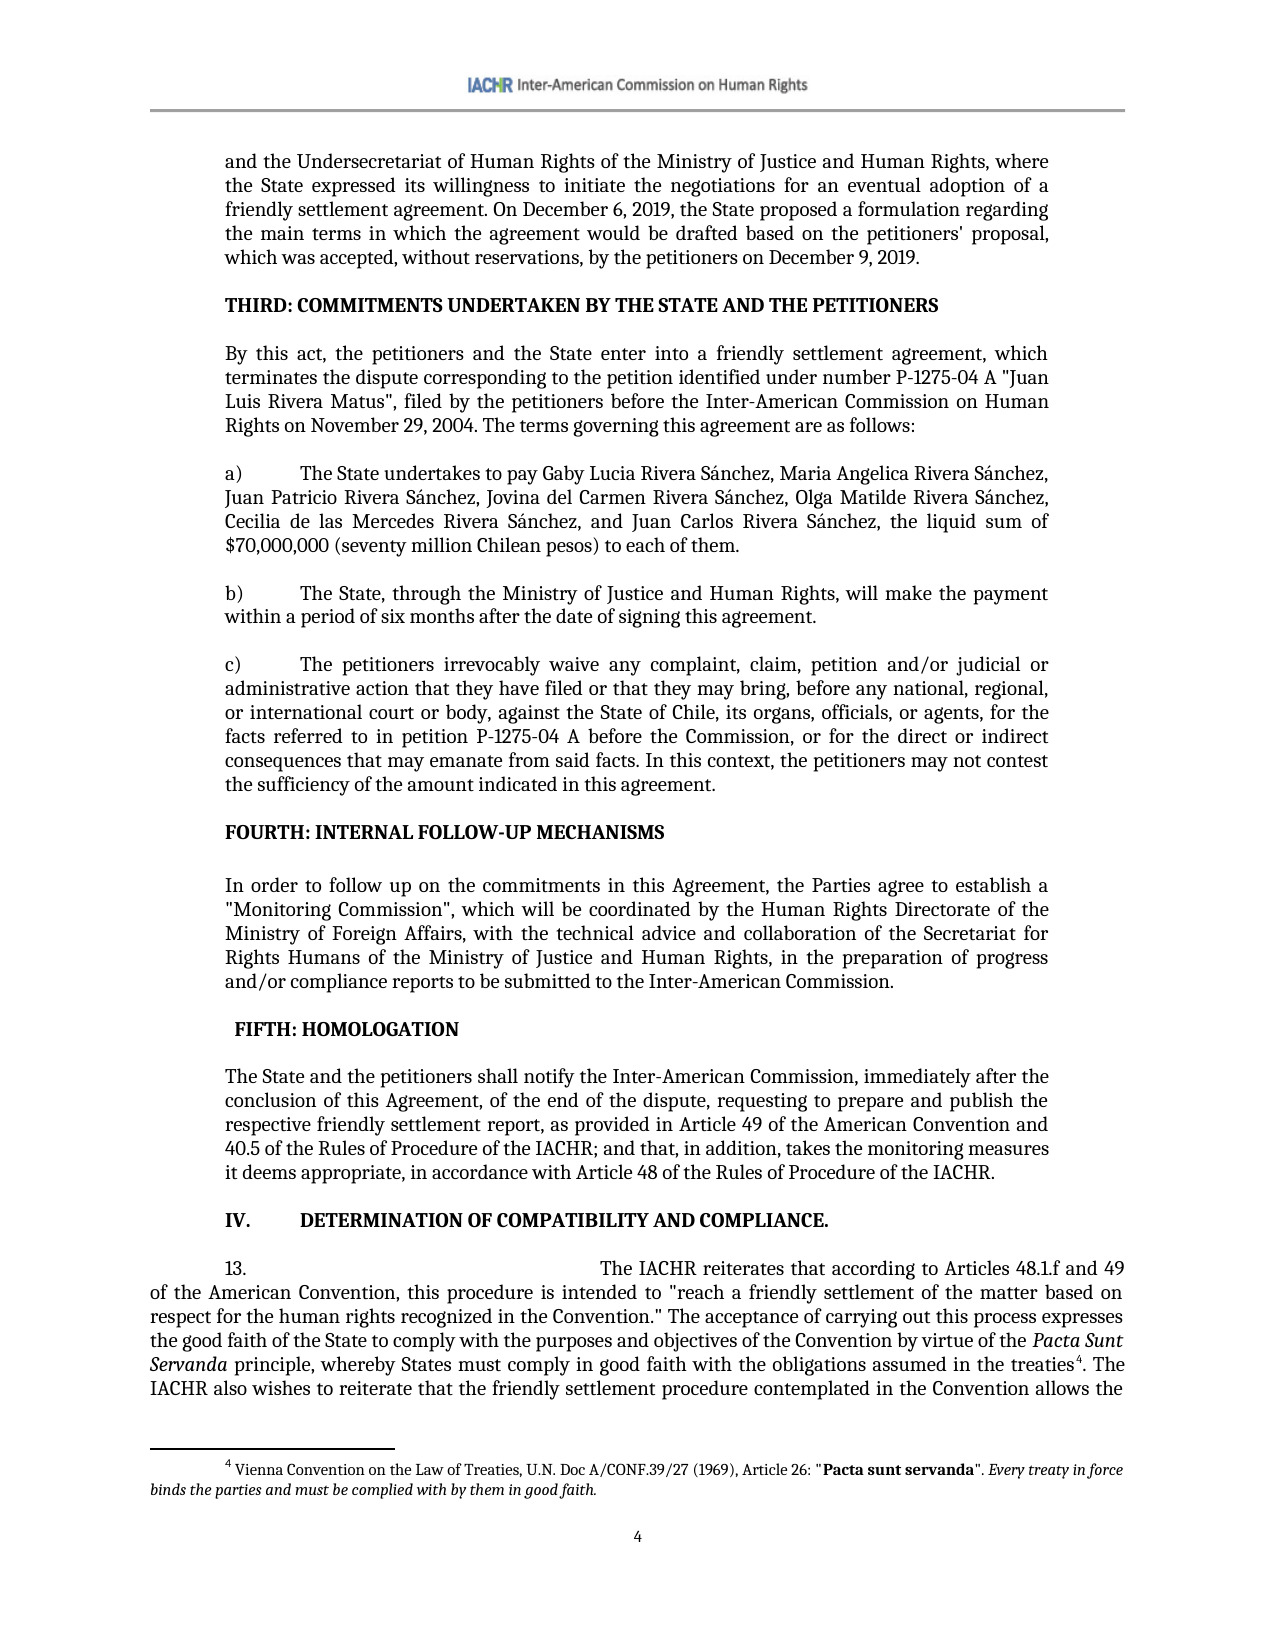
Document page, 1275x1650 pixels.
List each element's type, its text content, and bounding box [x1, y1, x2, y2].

text The State and the petitioners shall notify the Inter-American Commission, immediately after the conclusion of this Agreement, of the end of the dispute, requesting to prepare and publish the respective friendly settlement report, as provided in Article 49 of the American Convention and 40.5 of the Rules of Procedure of the IACHR; and that, in addition, takes the monitoring measures it deems appropriate, in accordance with Article 48 of the Rules of Procedure of the IACHR. [225, 1065, 1050, 1185]
list The petitioners irrevocably waive any complaint, claim, petition and/or judicial or administrative action that they have filed or that they may bring, before any national, regional, or international court or body, against the State of Chile, its organs, officials, or agents, for the facts referred to in petition P-1275-04 A before the Commission, or for the direct or indirect consequences that may emanate from said facts. In this context, the petitioners may not contest the sufficiency of the amount indicated in this agreement. [225, 653, 1050, 797]
list The State, through the Ministry of Justice and Human Rights, will make the payment within a period of six months after the date of signing this agreement. [225, 581, 1050, 629]
text By this act, the petitioners and the State enter into a friendly settlement agreement, which terminates the dispute corresponding to the petition identified under number P-1275-04 A "Juan Luis Rivera Matus", filed by the petitioners before the Inter-American Commission on Human Rights on November 29, 2004. The terms governing this agreement are as follows: [225, 342, 1050, 437]
text FOURTH: INTERNAL FOLLOW-UP MECHANISMS [225, 821, 1050, 845]
list The State undertakes to pay Gaby Lucia Rivera Sánchez, Maria Angelica Rivera Sánchez, Juan Patricio Rivera Sánchez, Jovina del Carmen Rivera Sánchez, Olga Matilde Rivera Sánchez, Cecilia de las Mercedes Rivera Sánchez, and Juan Carlos Rivera Sánchez, the liquid sum of $70,000,000 (seventy million Chilean pesos) to each of them. [225, 461, 1050, 557]
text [225, 150, 1050, 270]
picture [456, 75, 819, 95]
text THIRD: COMMITMENTS UNDERTAKEN BY THE STATE AND THE PETITIONERS [225, 294, 1050, 318]
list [150, 1257, 1125, 1401]
list DETERMINATION OF COMPATIBILITY AND COMPLIANCE. [150, 1209, 1125, 1233]
text FIFTH: HOMOLOGATION [225, 1017, 1050, 1041]
text In order to follow up on the commitments in this Agreement, the Parties agree to establish a "Monitoring Commission", which will be coordinated by the Human Rights Directorate of the Ministry of Foreign Affairs, with the technical advice and collaboration of the Secretariat for Rights Humans of the Ministry of Justice and Human Rights, in the preparation of progress and/or compliance reports to be submitted to the Inter-American Commission. [225, 873, 1050, 993]
